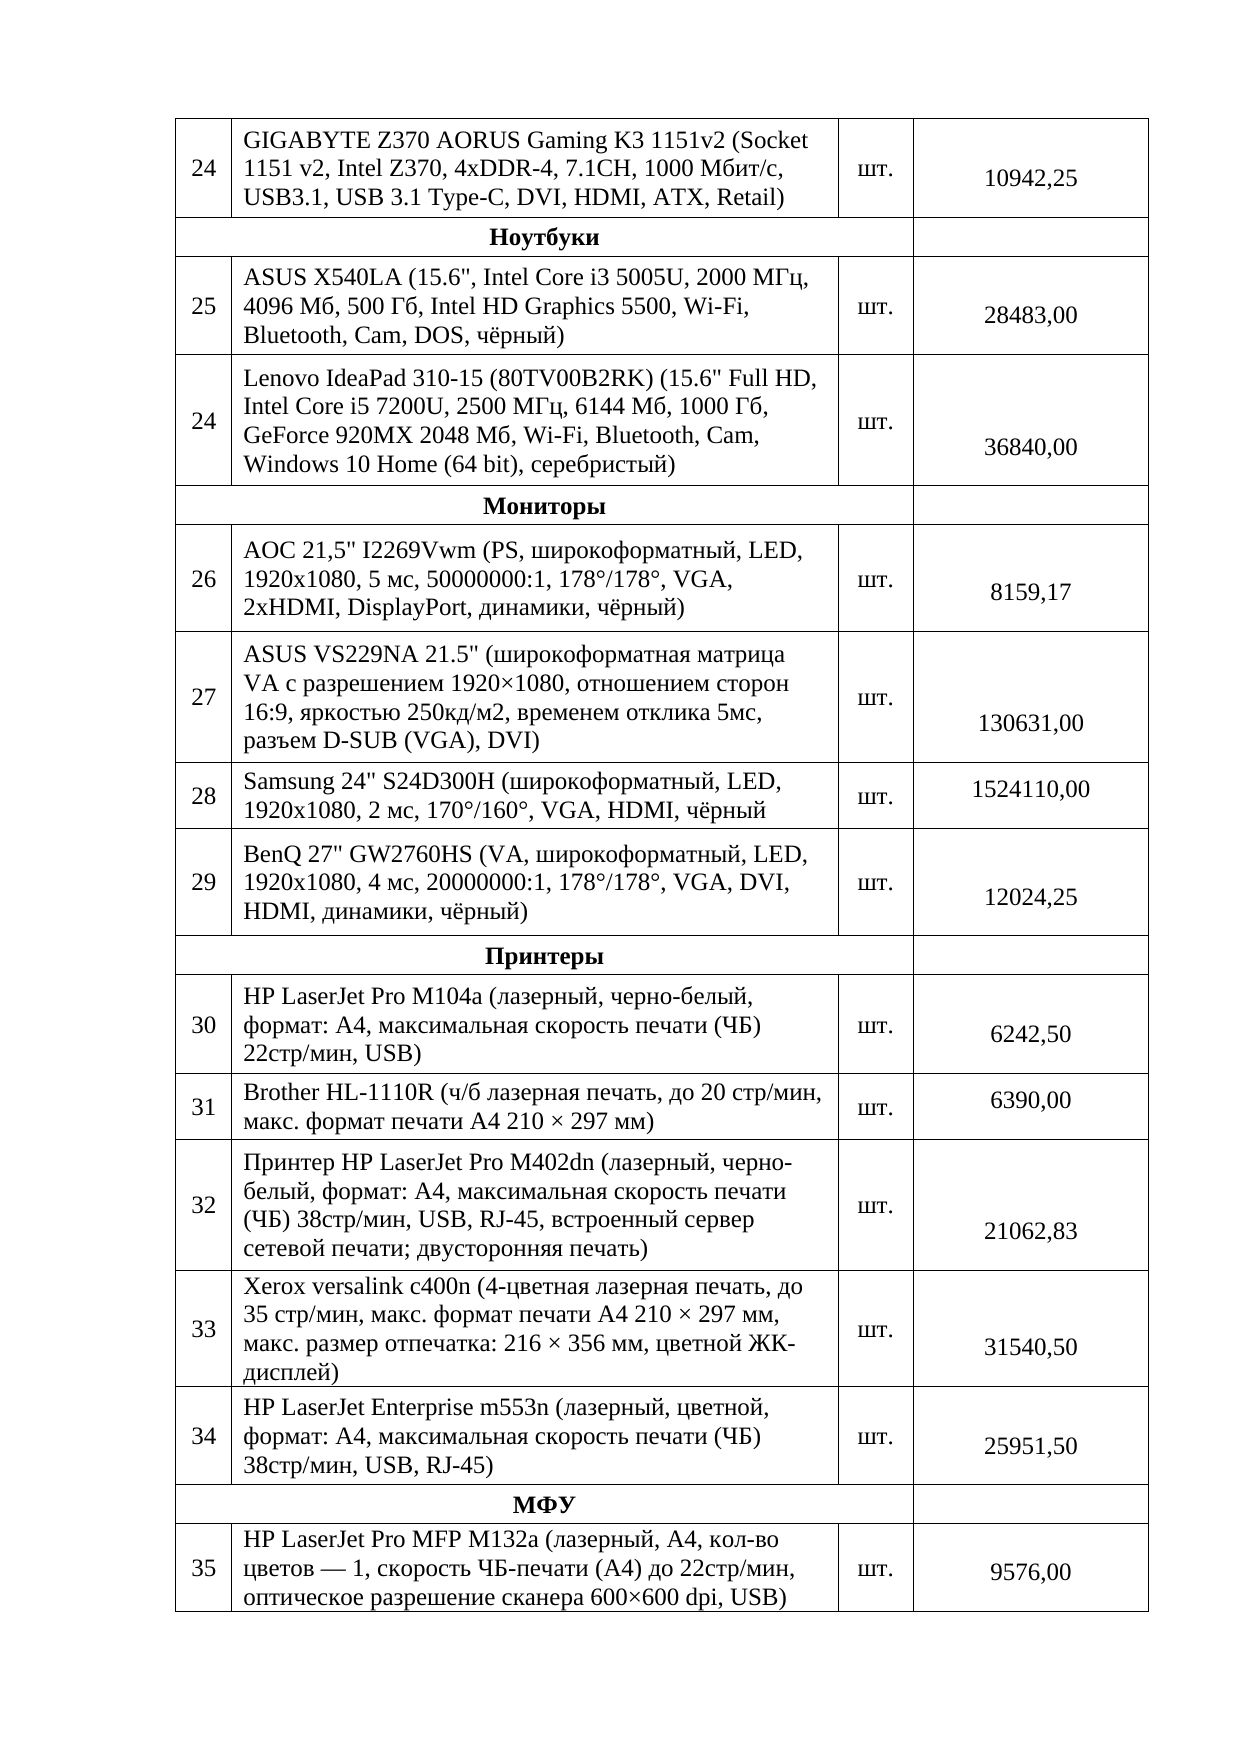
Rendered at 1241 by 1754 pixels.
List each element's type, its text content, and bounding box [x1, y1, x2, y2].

table_cell [914, 1485, 1148, 1523]
table_cell Lenovo IdeaPad 310-15 (80TV00B2RK) (15.6" Full HD, Intel Core i5 7200U, 2500 МГц, 6144 Мб, 1000 Гб, GeForce 920MX 2048 Мб, Wi-Fi, Bluetooth, Cam, Windows 10 Home (64 bit), серебристый) [232, 355, 838, 485]
table_cell 1524110,00 [914, 763, 1148, 827]
table_cell шт. [839, 975, 913, 1073]
table_cell 130631,00 [914, 632, 1148, 762]
table_cell BenQ 27" GW2760HS (VA, широкоформатный, LED, 1920x1080, 4 мс, 20000000:1, 178°/178°, VGA, DVI, HDMI, динамики, чёрный) [232, 829, 838, 935]
table_cell ASUS VS229NA 21.5" (широкоформатная матрица VA с разрешением 1920×1080, отношением сторон 16:9, яркостью 250кд/м2, временем отклика 5мс, разъем D-SUB (VGA), DVI) [232, 632, 838, 762]
table_cell 6242,50 [914, 975, 1148, 1073]
table_cell Принтер HP LaserJet Pro M402dn (лазерный, черно-белый, формат: A4, максимальная скорость печати (ЧБ) 38стр/мин, USB, RJ-45, встроенный сервер сетевой печати; двусторонняя печать) [232, 1140, 838, 1270]
table_cell шт. [839, 355, 913, 485]
table_cell 21062,83 [914, 1140, 1148, 1270]
table_cell 24 [176, 355, 231, 485]
table_cell HP LaserJet Pro MFP M132a (лазерный, A4, кол-во цветов — 1, скорость ЧБ-печати (А4) до 22стр/мин, оптическое разрешение сканера 600×600 dpi, USB) [232, 1524, 838, 1611]
table_cell Xerox versalink c400n (4-цветная лазерная печать, до 35 стр/мин, макс. формат печати A4 210 × 297 мм, макс. размер отпечатка: 216 × 356 мм, цветной ЖК-дисплей) [232, 1271, 838, 1386]
table_cell 32 [176, 1140, 231, 1270]
table_cell HP LaserJet Enterprise m553n (лазерный, цветной, формат: A4, максимальная скорость печати (ЧБ) 38стр/мин, USB, RJ-45) [232, 1387, 838, 1484]
table_cell шт. [839, 632, 913, 762]
table_cell 24 [176, 119, 231, 217]
table_cell 30 [176, 975, 231, 1073]
table_cell [914, 486, 1148, 524]
table_cell шт. [839, 1387, 913, 1484]
table_cell 35 [176, 1524, 231, 1611]
table_cell 28 [176, 763, 231, 827]
table_cell 10942,25 [914, 119, 1148, 217]
table_cell 26 [176, 525, 231, 631]
table_cell шт. [839, 1271, 913, 1386]
table_cell GIGABYTE Z370 AORUS Gaming K3 1151v2 (Socket 1151 v2, Intel Z370, 4xDDR-4, 7.1CH, 1000 Мбит/с, USB3.1, USB 3.1 Type-C, DVI, HDMI, ATX, Retail) [232, 119, 838, 217]
table_cell ASUS X540LA (15.6", Intel Core i3 5005U, 2000 МГц, 4096 Мб, 500 Гб, Intel HD Graphics 5500, Wi-Fi, Bluetooth, Cam, DOS, чёрный) [232, 257, 838, 354]
table_cell шт. [839, 1074, 913, 1138]
table_cell 6390,00 [914, 1074, 1148, 1138]
table_cell 25 [176, 257, 231, 354]
table_cell 12024,25 [914, 829, 1148, 935]
table_cell шт. [839, 829, 913, 935]
table_cell 31 [176, 1074, 231, 1138]
table_cell 9576,00 [914, 1524, 1148, 1611]
table_cell шт. [839, 1524, 913, 1611]
table_cell Samsung 24" S24D300H (широкоформатный, LED, 1920x1080, 2 мс, 170°/160°, VGA, HDMI, чёрный [232, 763, 838, 827]
table_cell 36840,00 [914, 355, 1148, 485]
table_cell Мониторы [176, 486, 913, 524]
table_cell 28483,00 [914, 257, 1148, 354]
table_cell Ноутбуки [176, 218, 913, 256]
table_cell Brother HL-1110R (ч/б лазерная печать, до 20 стр/мин, макс. формат печати A4 210 × 297 мм) [232, 1074, 838, 1138]
table_cell HP LaserJet Pro M104a (лазерный, черно-белый, формат: A4, максимальная скорость печати (ЧБ) 22стр/мин, USB) [232, 975, 838, 1073]
table_cell 34 [176, 1387, 231, 1484]
table_cell МФУ [176, 1485, 913, 1523]
table_cell шт. [839, 763, 913, 827]
table_cell [914, 218, 1148, 256]
table_cell 27 [176, 632, 231, 762]
table_cell 29 [176, 829, 231, 935]
table_cell шт. [839, 1140, 913, 1270]
table_cell 31540,50 [914, 1271, 1148, 1386]
table_cell шт. [839, 257, 913, 354]
table_cell шт. [839, 119, 913, 217]
table_cell 33 [176, 1271, 231, 1386]
table_cell шт. [839, 525, 913, 631]
table_cell 25951,50 [914, 1387, 1148, 1484]
table_cell 8159,17 [914, 525, 1148, 631]
table_cell [914, 936, 1148, 974]
table_cell AOC 21,5" I2269Vwm (PS, широкоформатный, LED, 1920x1080, 5 мс, 50000000:1, 178°/178°, VGA, 2xHDMI, DisplayPort, динамики, чёрный) [232, 525, 838, 631]
table_cell Принтеры [176, 936, 913, 974]
